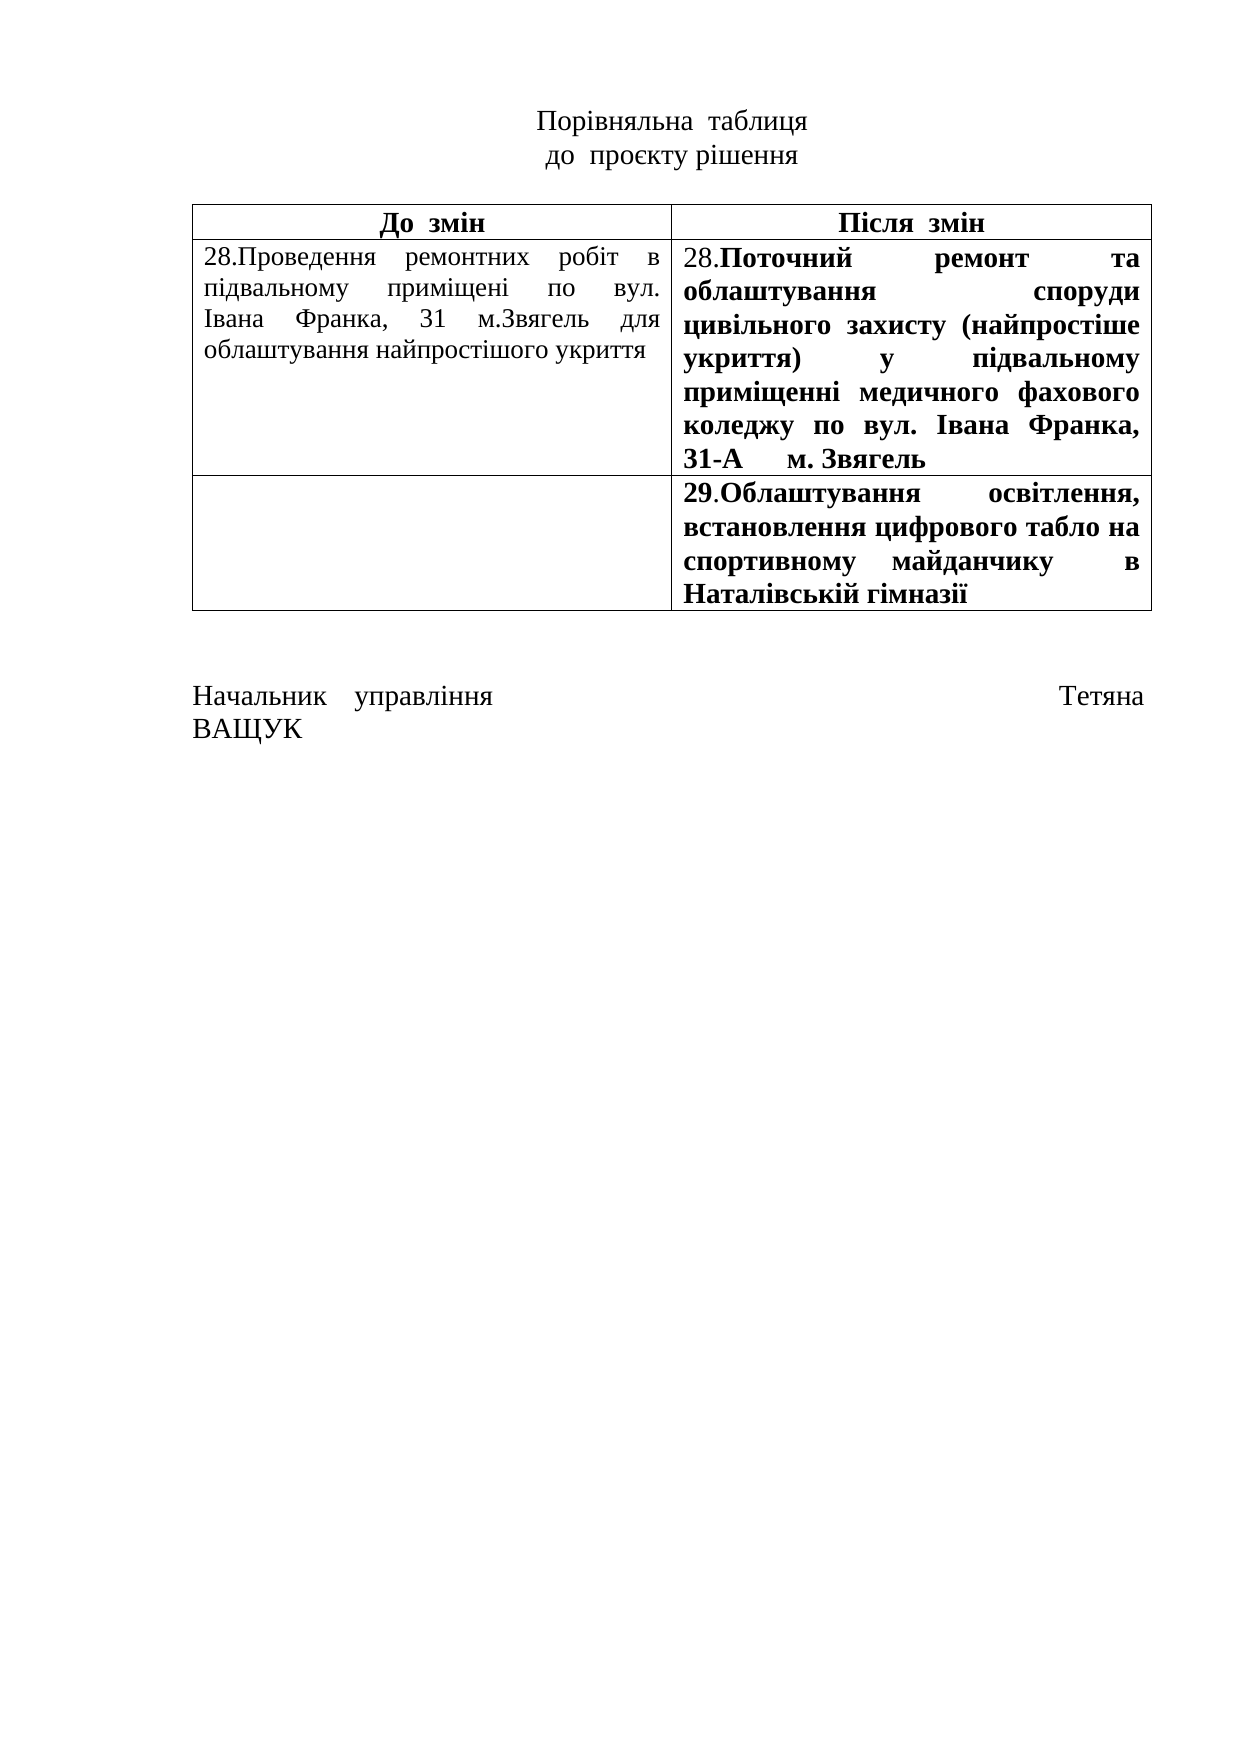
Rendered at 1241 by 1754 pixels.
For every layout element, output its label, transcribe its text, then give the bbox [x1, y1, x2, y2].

table_cell 28.Поточний ремонт та облаштування споруди цивільного захисту (найпростіше укриття) у підвальному приміщенні медичного фахового коледжу по вул. Івана Франка, 31-А м. Звягель [672, 240, 1151, 474]
table_header До змін [193, 205, 671, 239]
table_cell [193, 476, 671, 610]
table_cell 28.Проведення ремонтних робіт в підвальному приміщені по вул. Івана Франка, 31 м.Звягель для облаштування найпростішого укриття [193, 240, 671, 474]
table_header Після змін [672, 205, 1151, 239]
text Порівняльна таблиця [192, 103, 1152, 137]
text до проєкту рішення [192, 137, 1152, 171]
text Начальник управління Тетяна ВАЩУК [192, 678, 1152, 745]
table_cell 29.Облаштування освітлення, встановлення цифрового табло на спортивному майданчику в Наталівській гімназії [672, 476, 1151, 610]
